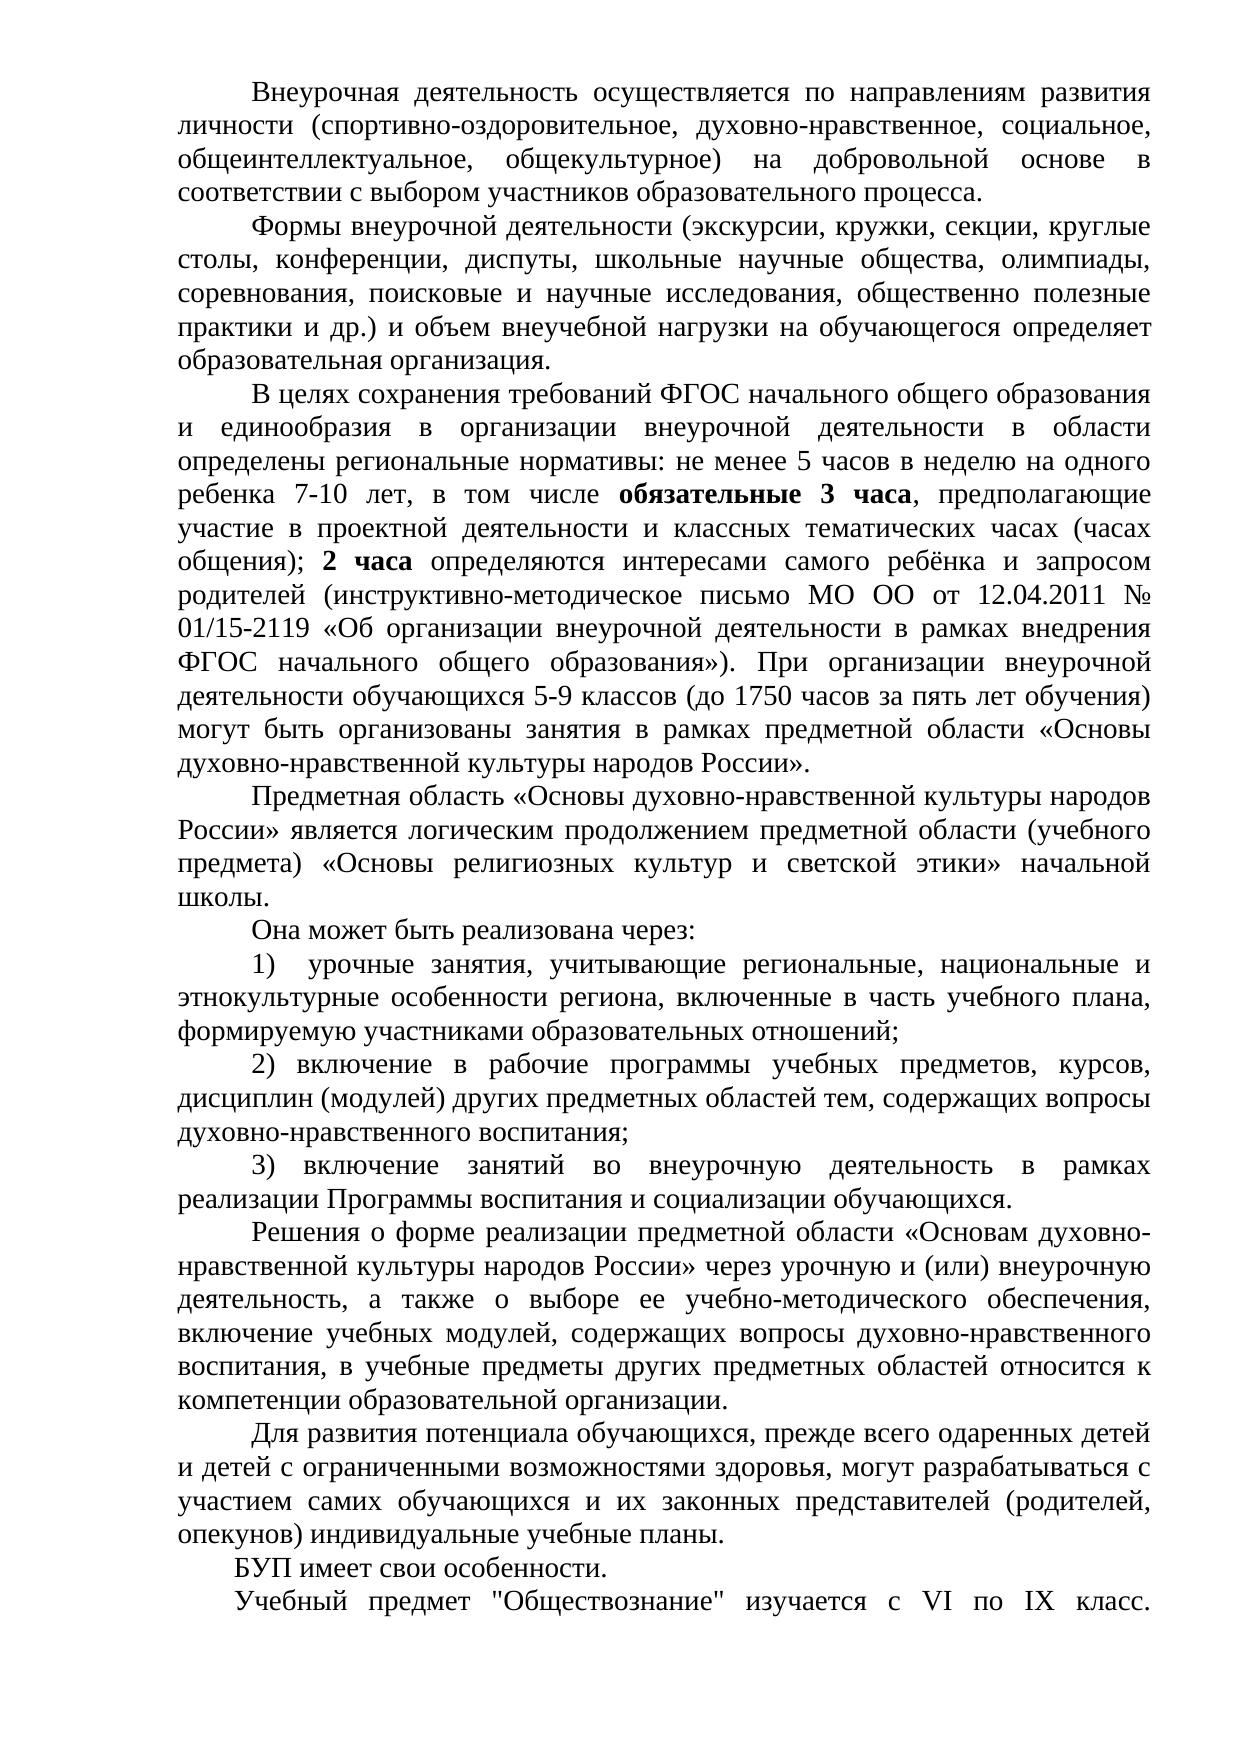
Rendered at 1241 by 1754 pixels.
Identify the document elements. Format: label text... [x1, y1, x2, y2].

text Решения о форме реализации предметной области «Основам духовно-нравственной культуры народов России» через урочную и (или) внеурочную деятельность, а также о выборе ее учебно-методического обеспечения, включение учебных модулей, содержащих вопросы духовно-нравственного воспитания, в учебные предметы других предметных областей относится к компетенции образовательной организации. [177, 1214, 1152, 1416]
text Она может быть реализована через: [177, 912, 1152, 946]
text В целях сохранения требований ФГОС начального общего образования и единообразия в организации внеурочной деятельности в области определены региональные нормативы: не менее 5 часов в неделю на одного ребенка 7-10 лет, в том числе обязательные 3 часа, предполагающие участие в проектной деятельности и классных тематических часах (часах общения); 2 часа определяются интересами самого ребёнка и запросом родителей (инструктивно-методическое письмо МО ОО от 12.04.2011 № 01/15-2119 «Об организации внеурочной деятельности в рамках внедрения ФГОС начального общего образования»). При организации внеурочной деятельности обучающихся 5-9 классов (до 1750 часов за пять лет обучения) могут быть организованы занятия в рамках предметной области «Основы духовно-нравственной культуры народов России». [177, 376, 1152, 778]
text Для развития потенциала обучающихся, прежде всего одаренных детей и детей с ограниченными возможностями здоровья, могут разрабатываться с участием самих обучающихся и их законных представителей (родителей, опекунов) индивидуальные учебные планы. [177, 1416, 1152, 1550]
text 3) включение занятий во внеурочную деятельность в рамках реализации Программы воспитания и социализации обучающихся. [177, 1147, 1152, 1214]
text Внеурочная деятельность осуществляется по направлениям развития личности (спортивно-оздоровительное, духовно-нравственное, социальное, общеинтеллектуальное, общекультурное) на добровольной основе в соответствии с выбором участников образовательного процесса. [177, 74, 1152, 208]
text 2) включение в рабочие программы учебных предметов, курсов, дисциплин (модулей) других предметных областей тем, содержащих вопросы духовно-нравственного воспитания; [177, 1047, 1152, 1147]
text Формы внеурочной деятельности (экскурсии, кружки, секции, круглые столы, конференции, диспуты, школьные научные общества, олимпиады, соревнования, поисковые и научные исследования, общественно полезные практики и др.) и объем внеучебной нагрузки на обучающегося определяет образовательная организация. [177, 208, 1152, 376]
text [177, 1583, 1152, 1617]
text Предметная область «Основы духовно-нравственной культуры народов России» является логическим продолжением предметной области (учебного предмета) «Основы религиозных культур и светской этики» начальной школы. [177, 778, 1152, 912]
text БУП имеет свои особенности. [177, 1550, 1152, 1583]
text 1) урочные занятия, учитывающие региональные, национальные и этнокультурные особенности региона, включенные в часть учебного плана, формируемую участниками образовательных отношений; [177, 946, 1152, 1047]
